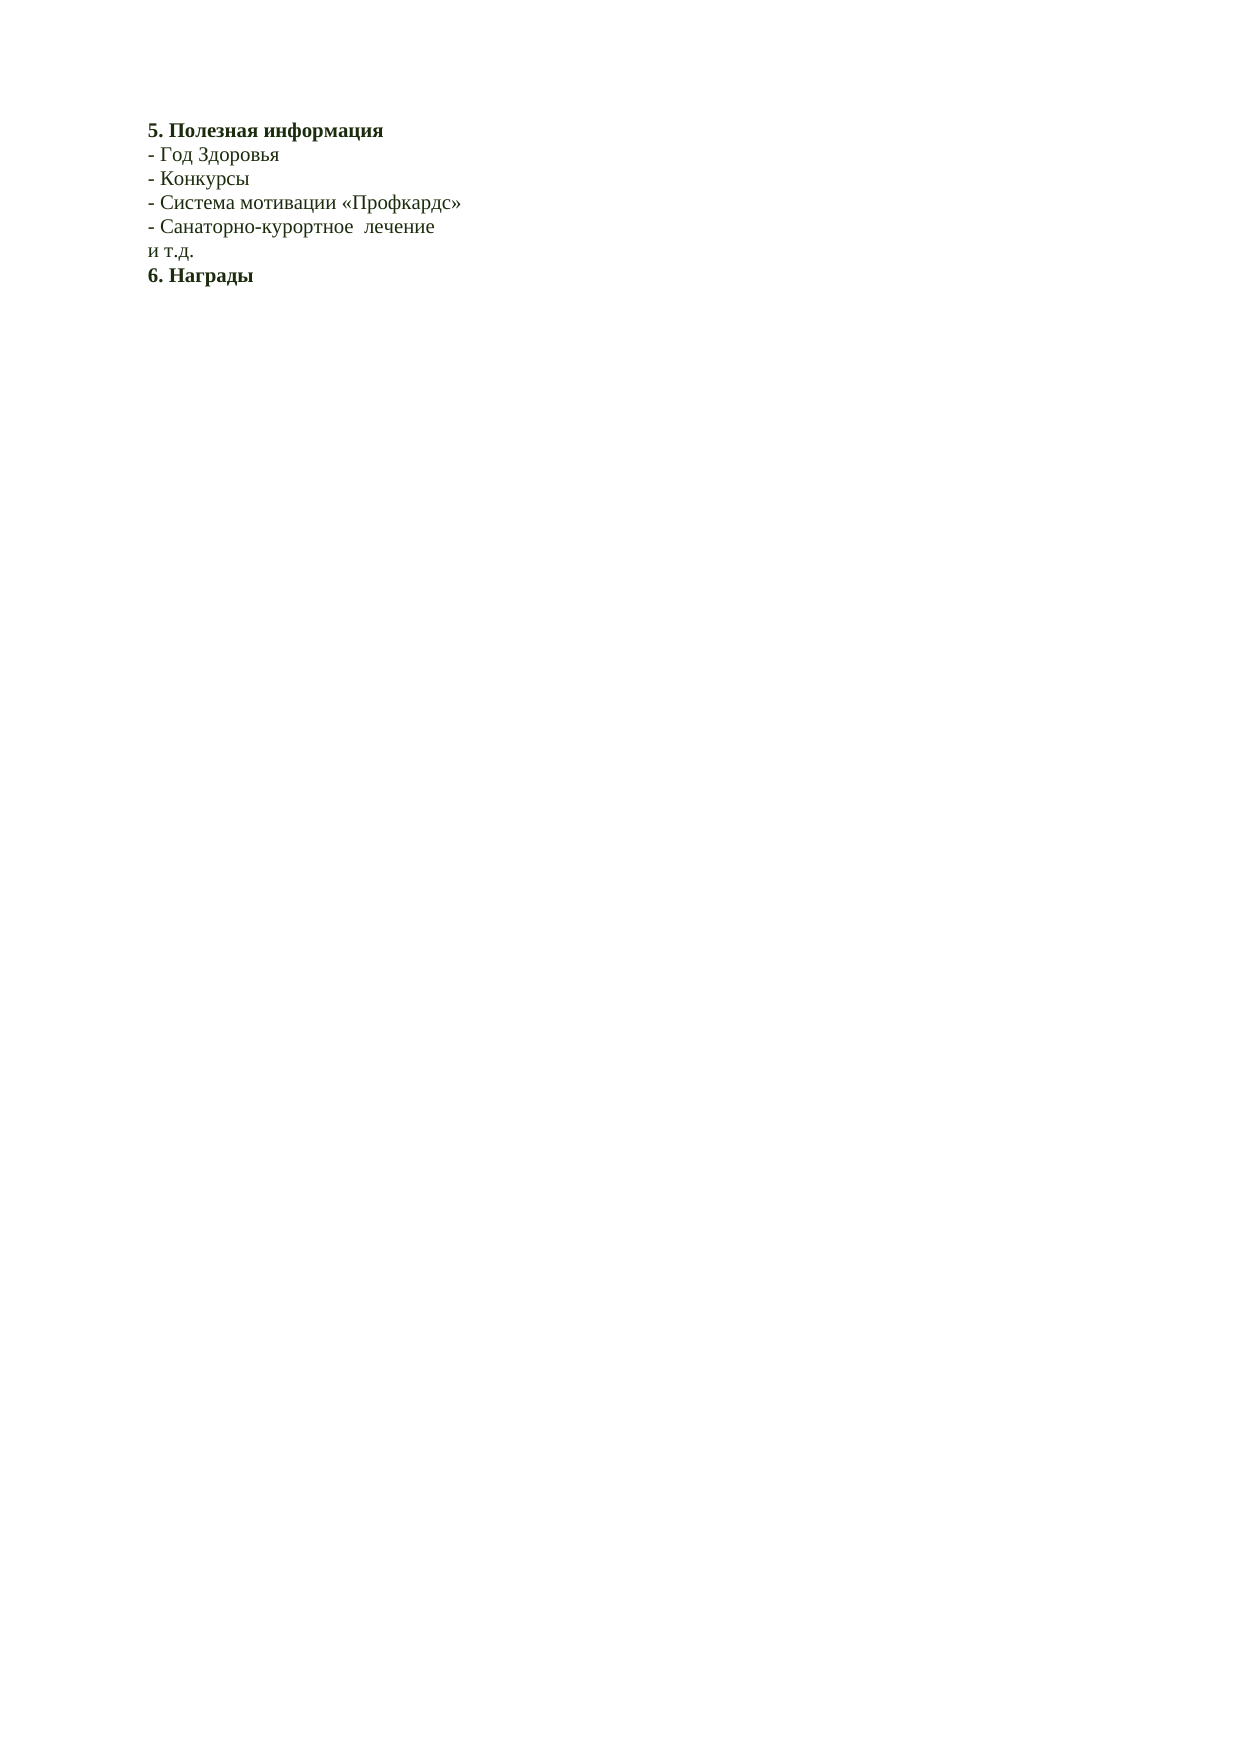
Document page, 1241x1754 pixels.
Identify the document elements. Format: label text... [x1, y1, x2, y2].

text - Конкурсы [89, 166, 1152, 190]
text - Год Здоровья [89, 142, 1152, 166]
text - Система мотивации «Профкардс» [89, 190, 1152, 214]
text - Санаторно-курортное лечение [89, 214, 1152, 238]
text 5. Полезная информация [89, 118, 1152, 142]
text 6. Награды [89, 262, 1152, 287]
text и т.д. [89, 238, 1152, 262]
